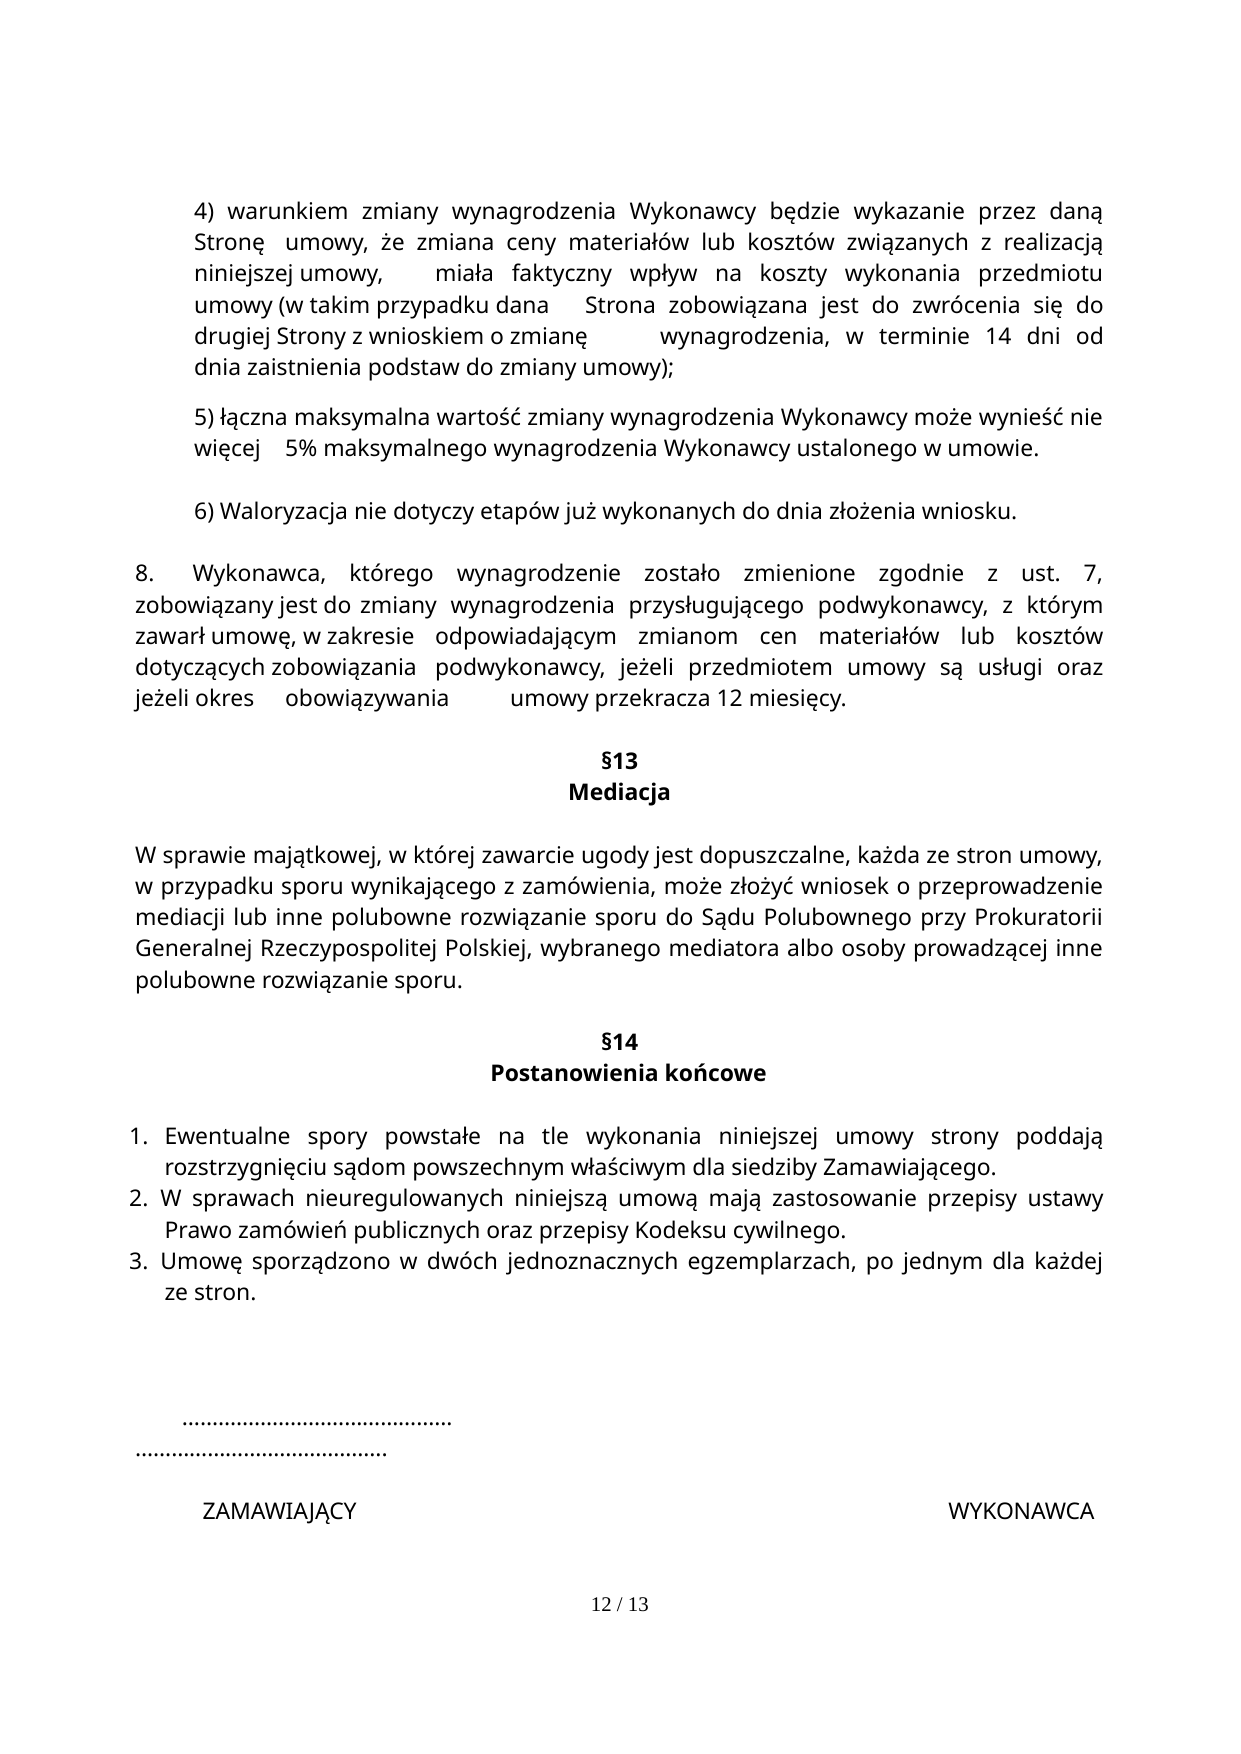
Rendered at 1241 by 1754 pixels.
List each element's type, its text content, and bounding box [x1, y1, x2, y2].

list 4) warunkiem zmiany wynagrodzenia Wykonawcy będzie wykazanie przez daną Stronę umowy, że zmiana ceny materiałów lub kosztów związanych z realizacją niniejszej umowy, miała faktyczny wpływ na koszty wykonania przedmiotu umowy (w takim przypadku dana Strona zobowiązana jest do zwrócenia się do drugiej Strony z wnioskiem o zmianę wynagrodzenia, w terminie 14 dni od dnia zaistnienia podstaw do zmiany umowy); [194, 195, 1104, 382]
list Umowę sporządzono w dwóch jednoznacznych egzemplarzach, po jednym dla każdej ze stron. [129, 1245, 1104, 1307]
text W sprawie majątkowej, w której zawarcie ugody jest dopuszczalne, każda ze stron umowy, w przypadku sporu wynikającego z zamówienia, może złożyć wniosek o przeprowadzenie mediacji lub inne polubowne rozwiązanie sporu do Sądu Polubownego przy Prokuratorii Generalnej Rzeczypospolitej Polskiej, wybranego mediatora albo osoby prowadzącej inne polubowne rozwiązanie sporu. [135, 838, 1104, 995]
text ZAMAWIAJĄCY WYKONAWCA [202, 1495, 1104, 1526]
list 5) łączna maksymalna wartość zmiany wynagrodzenia Wykonawcy może wynieść nie więcej 5% maksymalnego wynagrodzenia Wykonawcy ustalonego w umowie. [194, 401, 1104, 463]
text §14 [135, 1026, 1104, 1057]
list Wykonawca, którego wynagrodzenie zostało zmienione zgodnie z ust. 7, zobowiązany jest do zmiany wynagrodzenia przysługującego podwykonawcy, z którym zawarł umowę, w zakresie odpowiadającym zmianom cen materiałów lub kosztów dotyczących zobowiązania podwykonawcy, jeżeli przedmiotem umowy są usługi oraz jeżeli okres obowiązywania umowy przekracza 12 miesięcy. [135, 557, 1104, 713]
list Ewentualne spory powstałe na tle wykonania niniejszej umowy strony poddają rozstrzygnięciu sądom powszechnym właściwym dla siedziby Zamawiającego. [129, 1120, 1104, 1182]
text Mediacja [135, 776, 1104, 807]
text Postanowienia końcowe [135, 1057, 1104, 1088]
text §13 [135, 745, 1104, 776]
list W sprawach nieuregulowanych niniejszą umową mają zastosowanie przepisy ustawy Prawo zamówień publicznych oraz przepisy Kodeksu cywilnego. [129, 1182, 1104, 1245]
text ……………………………………… …………………………………... [135, 1401, 1104, 1463]
list 6) Waloryzacja nie dotyczy etapów już wykonanych do dnia złożenia wniosku. [194, 495, 1104, 526]
